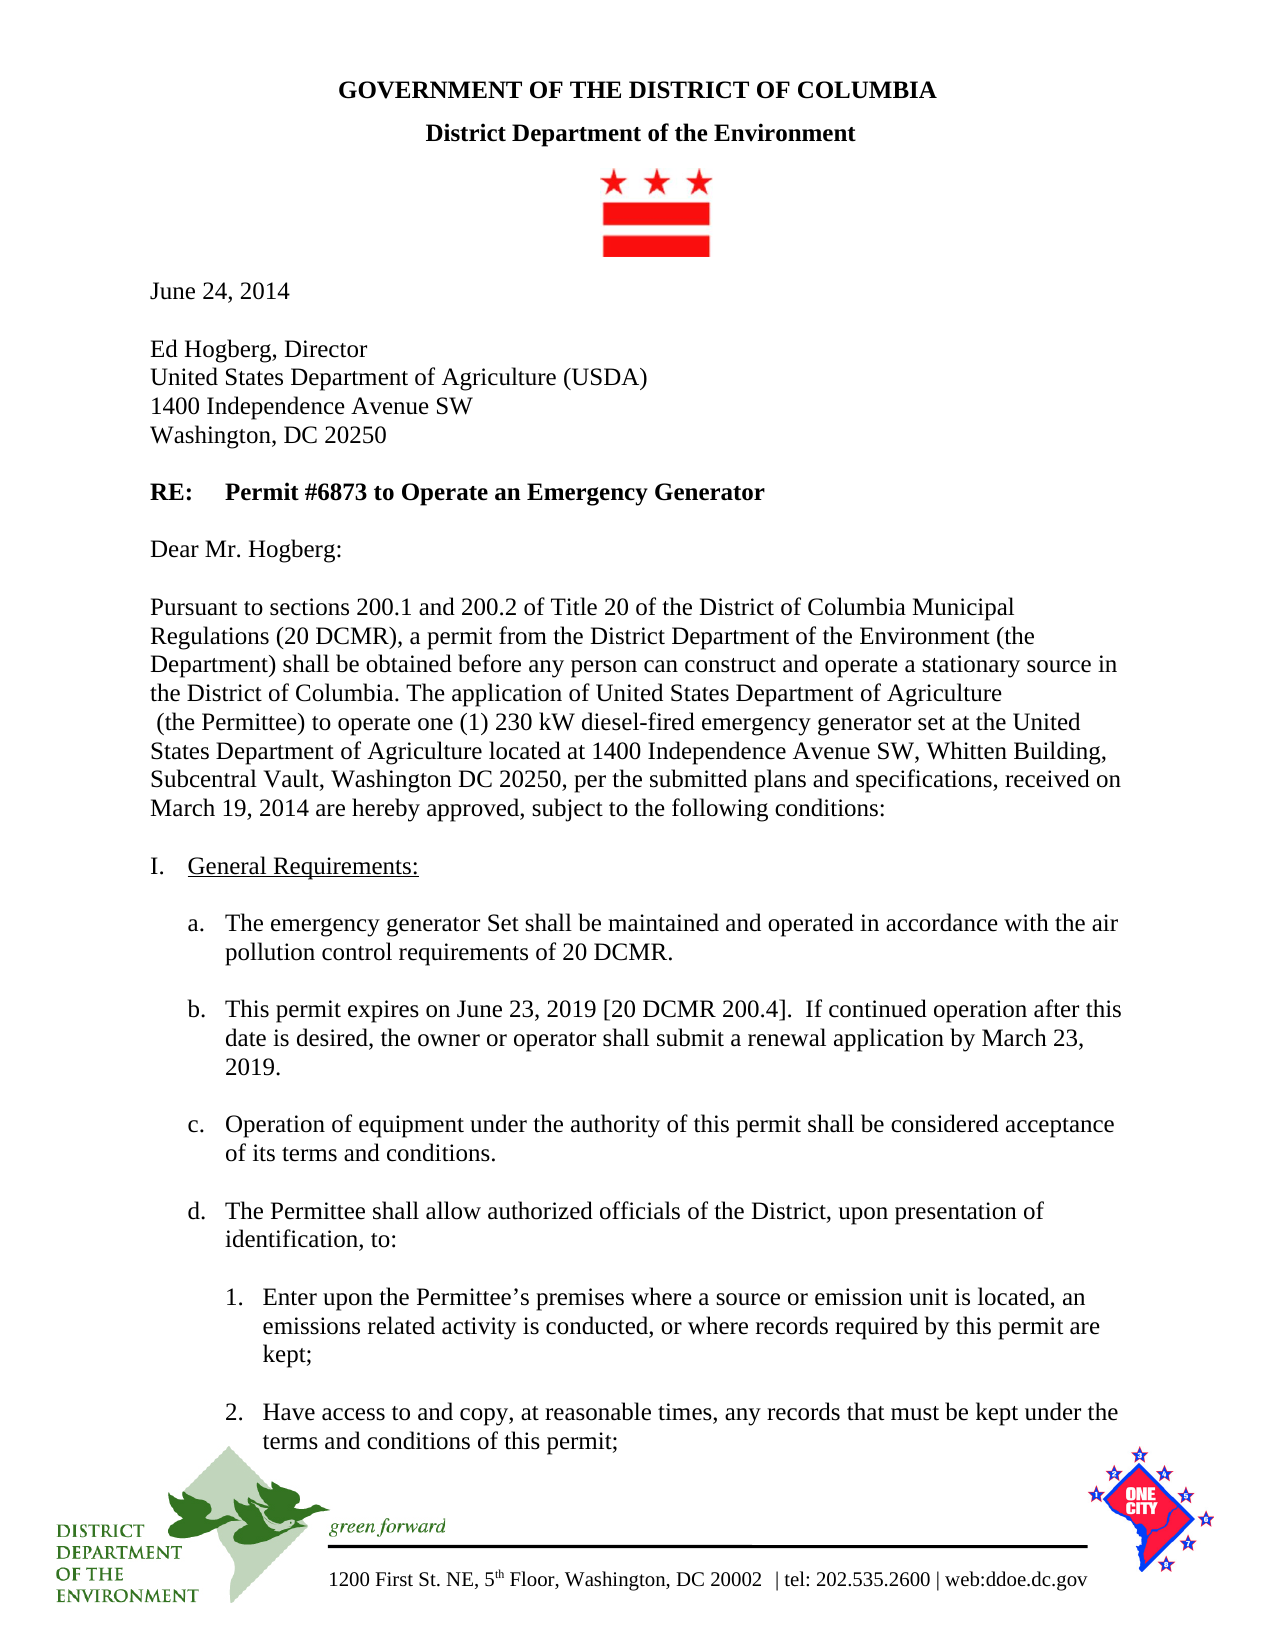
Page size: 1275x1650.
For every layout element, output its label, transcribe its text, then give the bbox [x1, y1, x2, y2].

text c. Operation of equipment under the authority of this permit shall be considered acceptance of its terms and conditions. [187, 1109, 1125, 1167]
text a. The emergency generator Set shall be maintained and operated in accordance with the air pollution control requirements of 20 DCMR. [187, 908, 1125, 966]
text Washington, DC 20250 [150, 420, 1125, 449]
text (the Permittee) to operate one (1) 230 kW diesel-fired emergency generator set at the United States Department of Agriculture located at 1400 Independence Avenue SW, Whitten Building, Subcentral Vault, Washington DC 20250, per the submitted plans and specifications, received on March 19, 2014 are hereby approved, subject to the following conditions: [150, 707, 1125, 822]
text Pursuant to sections 200.1 and 200.2 of Title 20 of the District of Columbia Municipal Regulations (20 DCMR), a permit from the District Department of the Environment (the Department) shall be obtained before any person can construct and operate a stationary source in the District of Columbia. The application of United States Department of Agriculture [150, 592, 1125, 707]
picture [1087, 1446, 1214, 1572]
text 2. Have access to and copy, at reasonable times, any records that must be kept under the terms and conditions of this permit; [225, 1397, 1125, 1454]
text 1400 Independence Avenue SW [150, 391, 1125, 420]
picture [600, 168, 713, 257]
text I. General Requirements: [150, 851, 1125, 879]
text d. The Permittee shall allow authorized officials of the District, upon presentation of identification, to: [187, 1196, 1125, 1253]
text Dear Mr. Hogberg: [150, 534, 1125, 563]
text b. This permit expires on June 23, 2019 [20 DCMR 200.4]. If continued operation after this date is desired, the owner or operator shall submit a renewal application by March 23, 2019. [187, 994, 1125, 1081]
text 1. Enter upon the Permittee’s premises where a source or emission unit is located, an emissions related activity is conducted, or where records required by this permit are kept; [225, 1282, 1125, 1368]
text United States Department of Agriculture (USDA) [150, 362, 1125, 391]
text RE: Permit #6873 to Operate an Emergency Generator [150, 477, 1125, 506]
text Ed Hogberg, Director [150, 334, 1125, 362]
text June 24, 2014 [150, 276, 1125, 305]
picture [56, 1446, 446, 1603]
